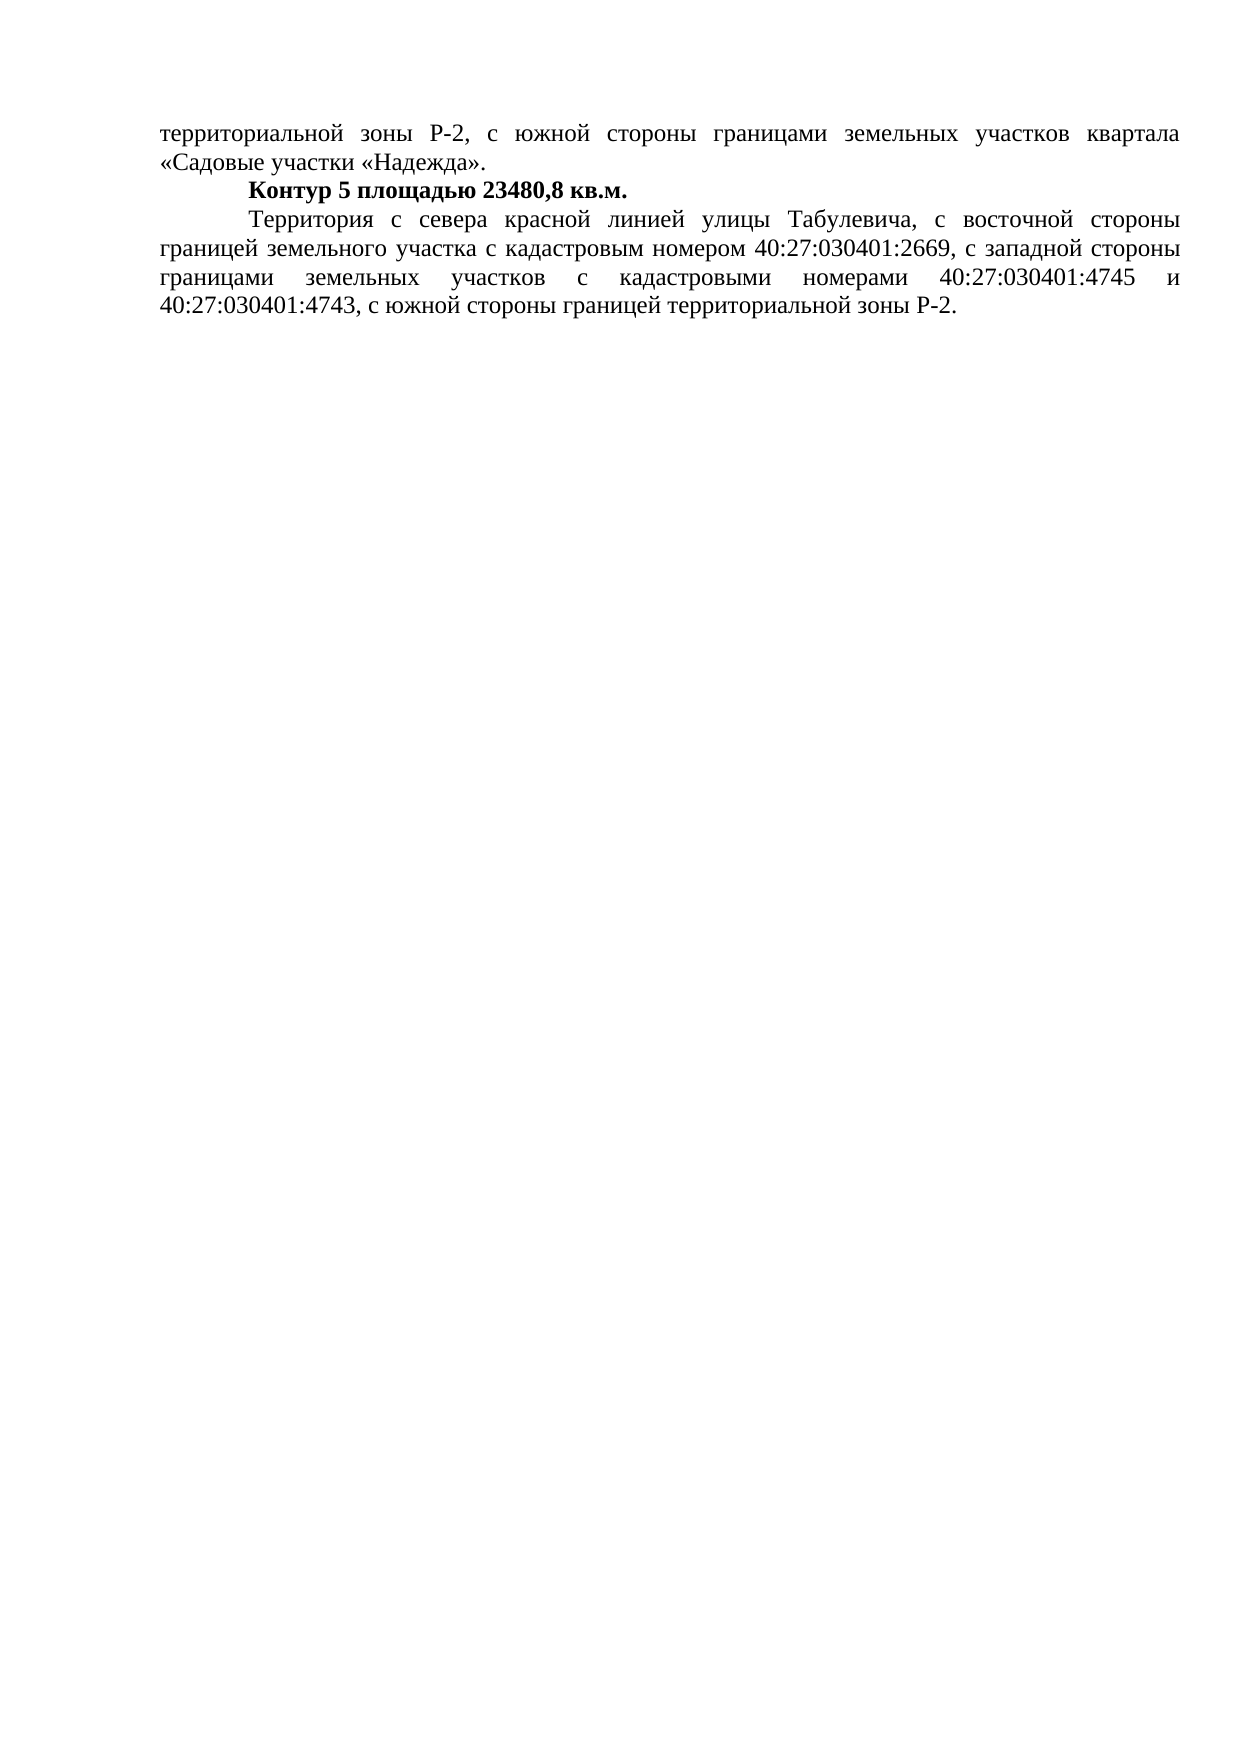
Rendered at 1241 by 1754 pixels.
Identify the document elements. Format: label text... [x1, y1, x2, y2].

text Контур 5 площадью 23480,8 кв.м. [159, 176, 1181, 204]
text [159, 118, 1181, 176]
text Территория с севера красной линией улицы Табулевича, с восточной стороны границей земельного участка с кадастровым номером 40:27:030401:2669, с западной стороны границами земельных участков с кадастровыми номерами 40:27:030401:4745 и 40:27:030401:4743, с южной стороны границей территориальной зоны Р-2. [159, 204, 1181, 319]
